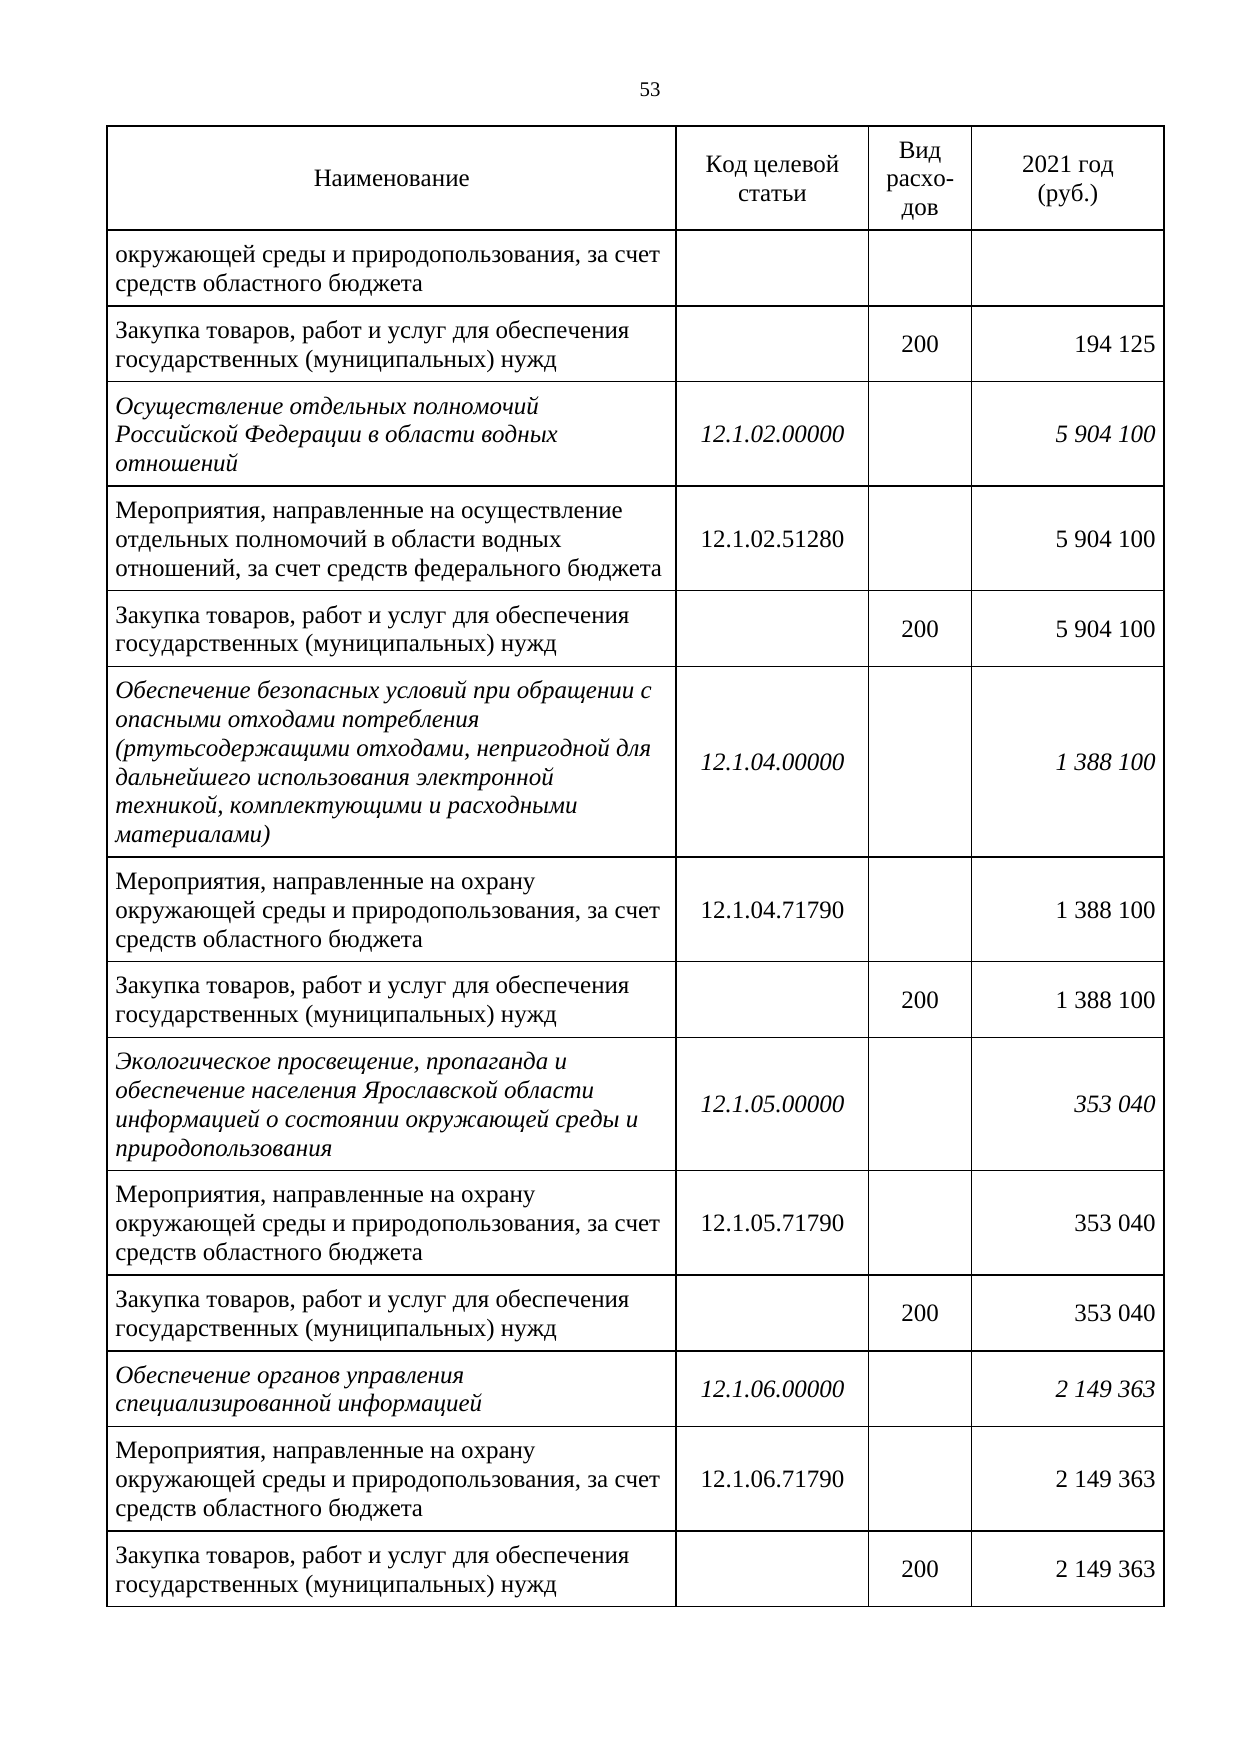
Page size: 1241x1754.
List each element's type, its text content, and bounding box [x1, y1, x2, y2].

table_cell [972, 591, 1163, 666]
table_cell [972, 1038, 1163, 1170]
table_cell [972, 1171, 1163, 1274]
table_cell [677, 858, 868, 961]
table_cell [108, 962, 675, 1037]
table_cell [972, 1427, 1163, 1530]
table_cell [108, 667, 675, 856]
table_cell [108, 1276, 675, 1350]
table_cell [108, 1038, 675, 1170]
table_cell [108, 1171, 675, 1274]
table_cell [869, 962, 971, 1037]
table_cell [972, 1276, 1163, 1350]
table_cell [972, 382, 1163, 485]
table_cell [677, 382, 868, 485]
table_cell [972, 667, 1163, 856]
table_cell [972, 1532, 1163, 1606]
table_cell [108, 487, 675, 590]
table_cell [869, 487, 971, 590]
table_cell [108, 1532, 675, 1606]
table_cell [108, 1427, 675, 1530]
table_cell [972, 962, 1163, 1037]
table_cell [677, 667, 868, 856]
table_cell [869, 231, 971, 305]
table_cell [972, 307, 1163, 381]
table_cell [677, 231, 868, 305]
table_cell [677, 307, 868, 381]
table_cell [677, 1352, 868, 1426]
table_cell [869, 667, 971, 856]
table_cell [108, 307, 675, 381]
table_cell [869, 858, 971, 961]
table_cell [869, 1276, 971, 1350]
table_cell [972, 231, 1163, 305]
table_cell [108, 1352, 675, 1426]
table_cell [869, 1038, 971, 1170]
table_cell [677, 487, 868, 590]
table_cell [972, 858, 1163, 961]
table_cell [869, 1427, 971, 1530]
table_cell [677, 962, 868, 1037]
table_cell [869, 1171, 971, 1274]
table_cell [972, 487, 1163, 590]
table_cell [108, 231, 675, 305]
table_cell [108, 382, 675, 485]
table_header Вид расхо-дов [869, 127, 971, 229]
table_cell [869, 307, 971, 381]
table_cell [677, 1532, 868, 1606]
table_header 2021 год (руб.) [972, 127, 1163, 229]
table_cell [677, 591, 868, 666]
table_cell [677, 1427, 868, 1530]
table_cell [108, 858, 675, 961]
table_header Код целевой статьи [677, 127, 868, 229]
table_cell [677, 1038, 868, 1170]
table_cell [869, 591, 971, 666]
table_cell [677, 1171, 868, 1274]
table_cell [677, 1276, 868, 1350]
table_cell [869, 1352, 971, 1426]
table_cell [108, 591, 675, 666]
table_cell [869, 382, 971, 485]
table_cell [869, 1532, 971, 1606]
table_header Наименование [108, 127, 675, 229]
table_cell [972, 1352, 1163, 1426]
